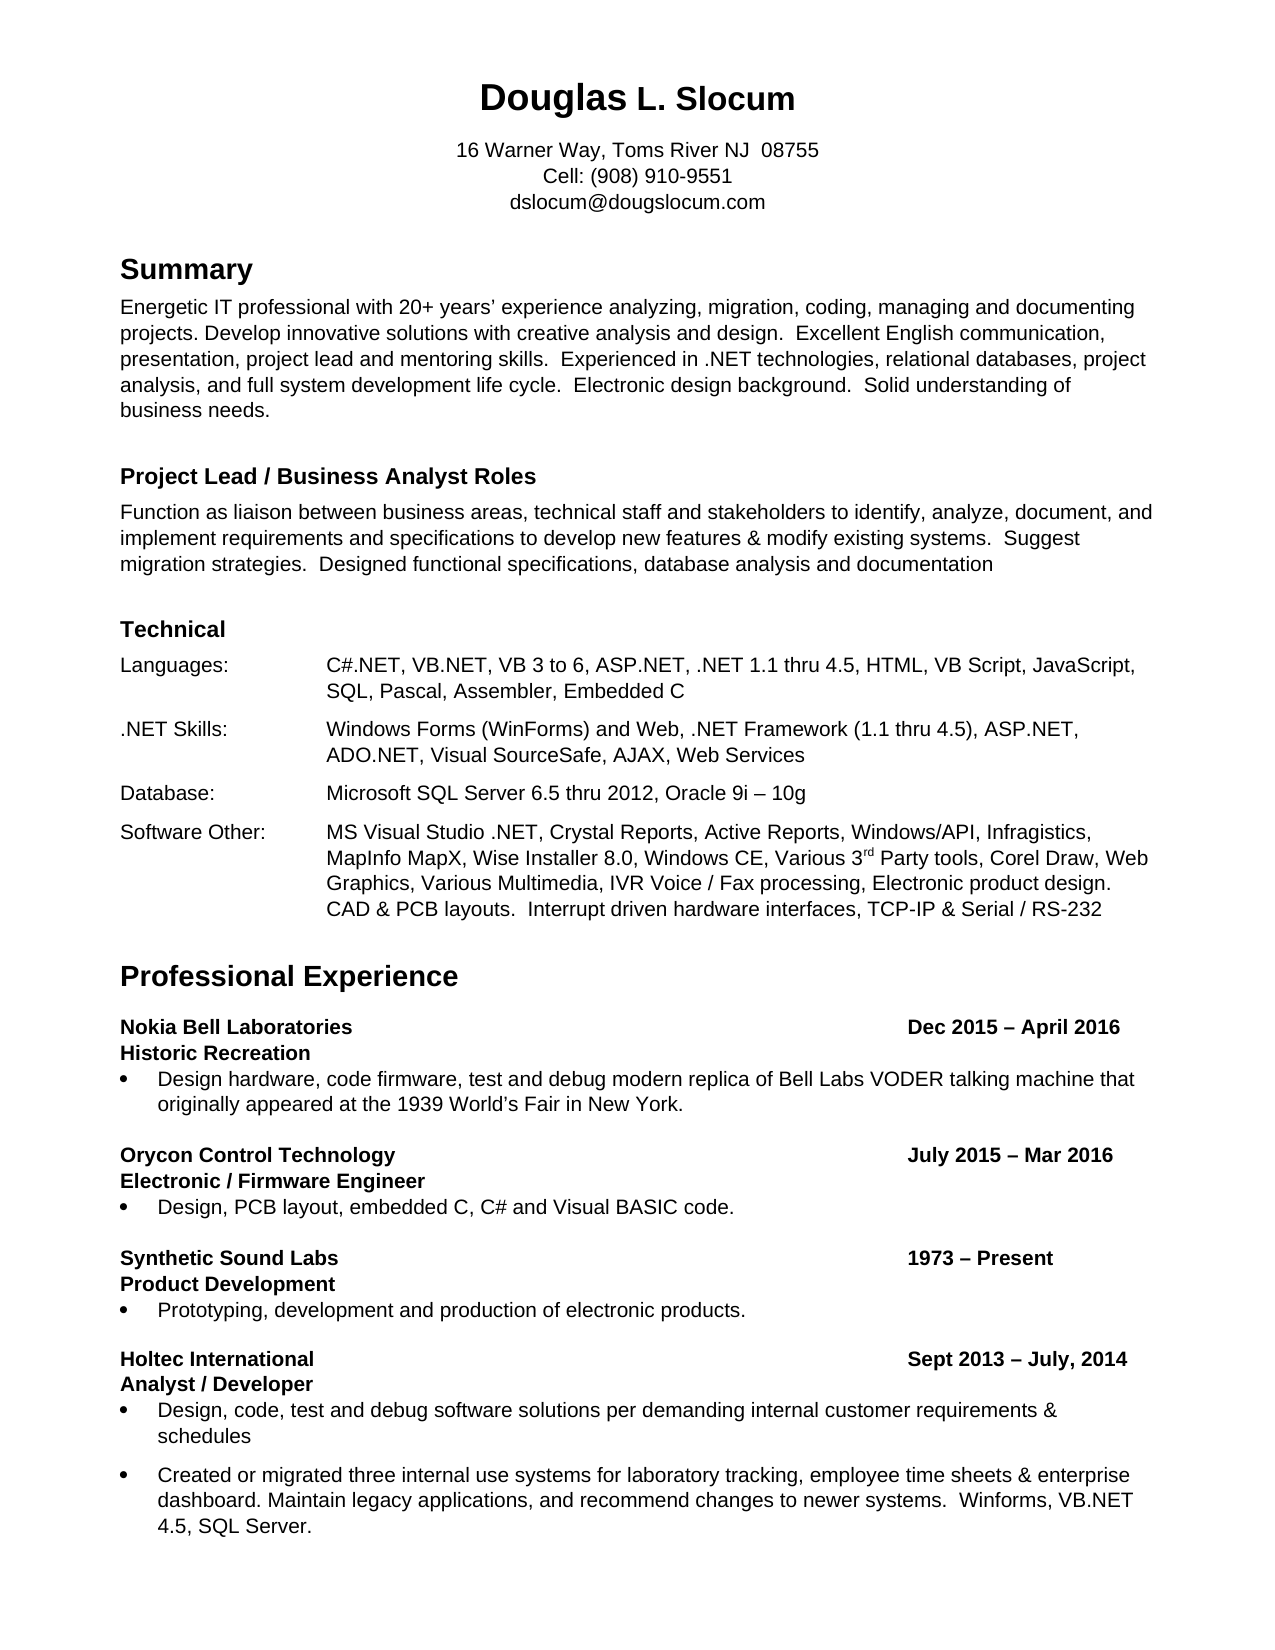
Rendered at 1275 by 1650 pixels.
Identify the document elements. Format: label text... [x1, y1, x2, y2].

text Database: Microsoft SQL Server 6.5 thru 2012, Oracle 9i – 10g [120, 781, 1155, 805]
text Douglas L. Slocum [120, 75, 1155, 118]
text Nokia Bell Laboratories Dec 2015 – April 2016 Historic Recreation [120, 1015, 1155, 1064]
text Project Lead / Business Analyst Roles [441, 474, 1155, 487]
text Summary [120, 266, 242, 282]
text Professional Experience [344, 973, 1155, 990]
text Synthetic Sound Labs 1973 – Present Product Development [120, 1246, 1155, 1296]
text Energetic IT professional with 20+ years’ experience analyzing, migration, coding, managing and documenting projects. Develop innovative solutions with creative analysis and design. Excellent English communication, presentation, project lead and mentoring skills. Experienced in .NET technologies, relational databases, project analysis, and full system development life cycle. Electronic design background. Solid understanding of business needs. [120, 295, 1155, 422]
text .NET Skills: Windows Forms (WinForms) and Web, .NET Framework (1.1 thru 4.5), ASP.NET, ADO.NET, Visual SourceSafe, AJAX, Web Services [120, 717, 1155, 767]
text Software Other: MS Visual Studio .NET, Crystal Reports, Active Reports, Windows/API, Infragistics, MapInfo MapX, Wise Installer 8.0, Windows CE, Various 3rd Party tools, Corel Draw, Web Graphics, Various Multimedia, IVR Voice / Fax processing, Electronic product design. CAD & PCB layouts. Interrupt driven hardware interfaces, TCP-IP & Serial / RS-232 [120, 819, 1155, 921]
list Prototyping, development and production of electronic products. [120, 1297, 1155, 1321]
text 16 Warner Way, Toms River NJ 08755 Cell: (908) 910-9551 dslocum@dougslocum.com [120, 138, 1155, 214]
text Orycon Control Technology July 2015 – Mar 2016 Electronic / Firmware Engineer [120, 1143, 1155, 1193]
text Holtec International Sept 2013 – July, 2014 Analyst / Developer [120, 1346, 1155, 1396]
text Design hardware, code firmware, test and debug modern replica of Bell Labs VODER talking machine that originally appeared at the 1939 World’s Fair in New York. [120, 1066, 1155, 1116]
text Languages: C#.NET, VB.NET, VB 3 to 6, ASP.NET, .NET 1.1 thru 4.5, HTML, VB Script, JavaScript, SQL, Pascal, Assembler, Embedded C [120, 653, 1155, 703]
text Function as liaison between business areas, technical staff and stakeholders to identify, analyze, document, and implement requirements and specifications to develop new features & modify existing systems. Suggest migration strategies. Designed functional specifications, database analysis and documentation [120, 500, 1155, 575]
text Project Lead / Business Analyst Roles [163, 474, 439, 487]
text Created or migrated three internal use systems for laboratory tracking, employee time sheets & enterprise dashboard. Maintain legacy applications, and recommend changes to newer systems. Winforms, VB.NET 4.5, SQL Server. [120, 1462, 1155, 1538]
text Professional Experience [120, 973, 340, 990]
text Summary [245, 266, 1155, 282]
text Technical [120, 627, 1155, 640]
text Design, PCB layout, embedded C, C# and Visual BASIC code. [120, 1195, 1155, 1219]
text Design, code, test and debug software solutions per demanding internal customer requirements & schedules [120, 1398, 1155, 1448]
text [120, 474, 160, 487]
